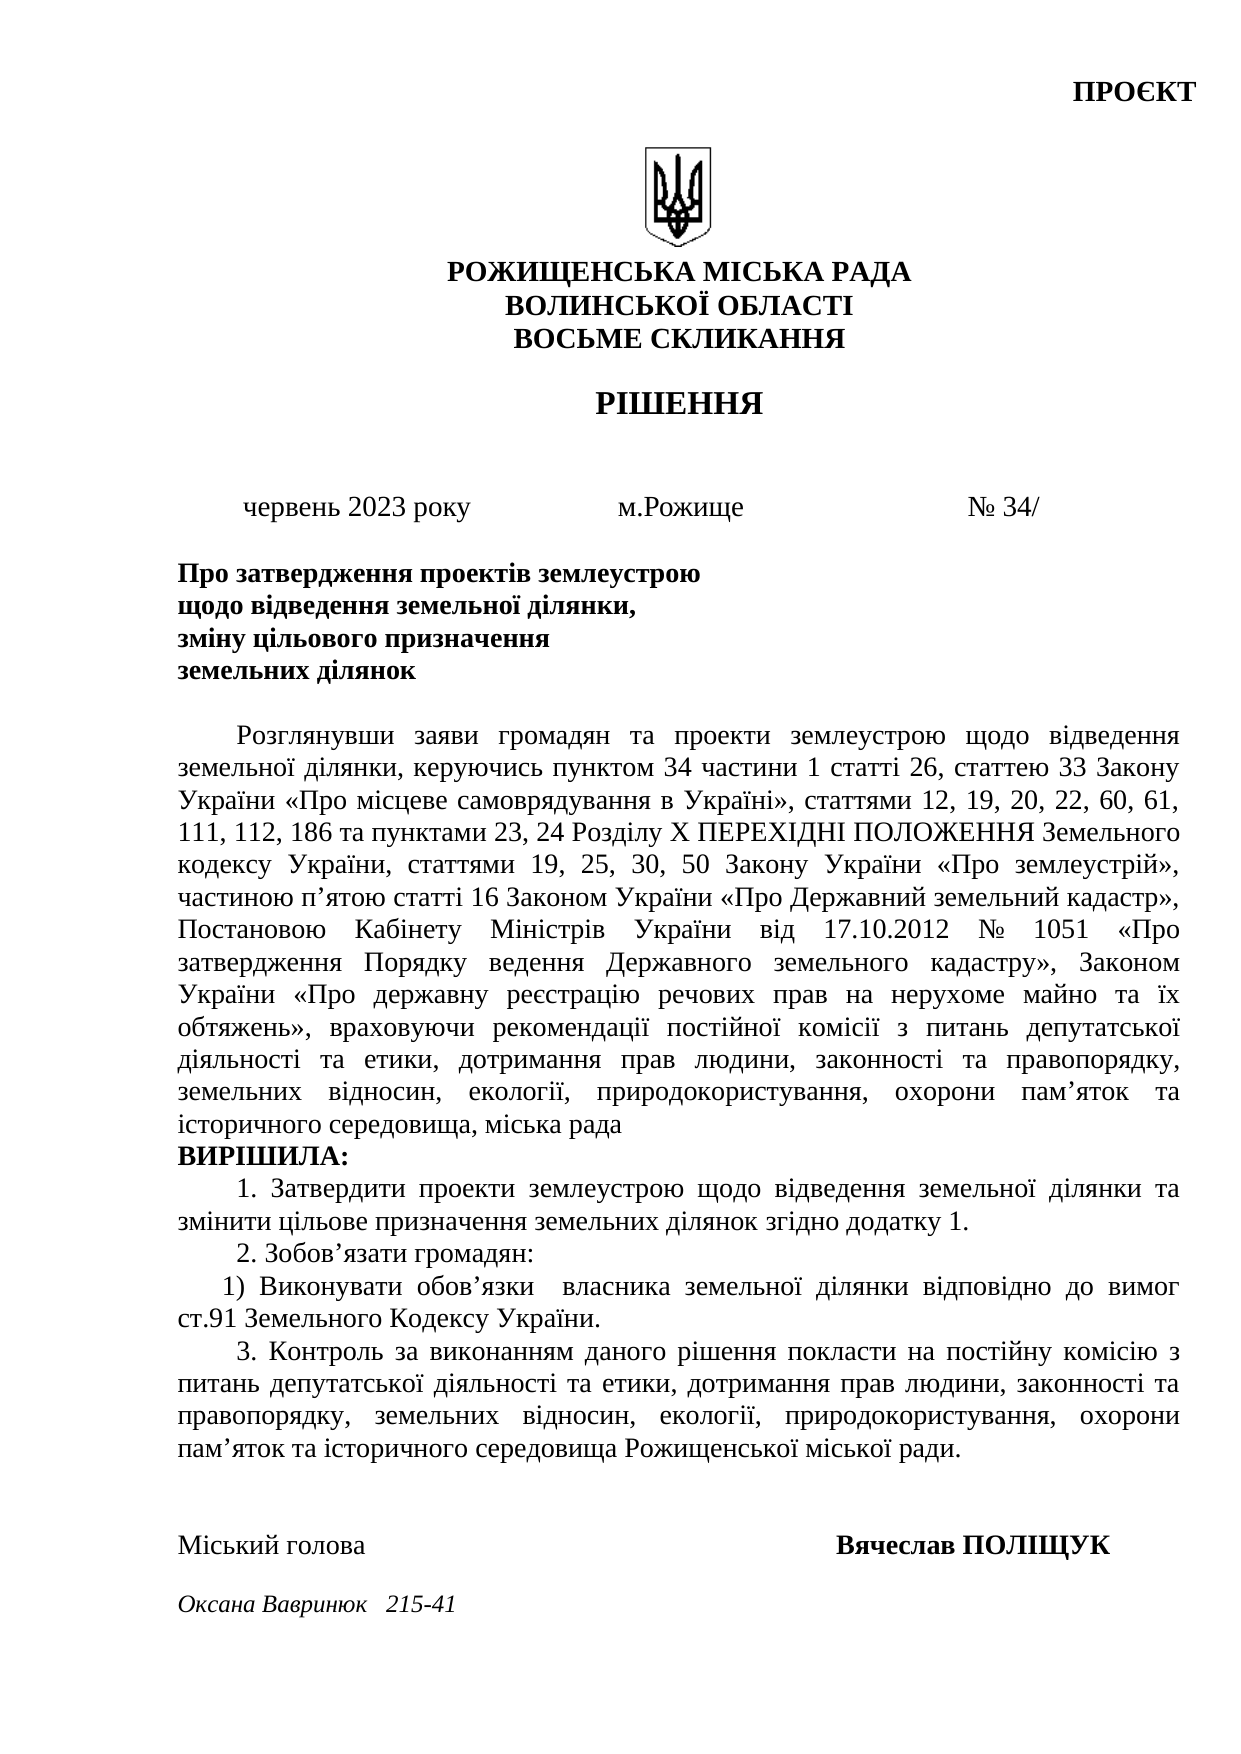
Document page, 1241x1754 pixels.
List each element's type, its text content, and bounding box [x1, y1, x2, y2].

text РІШЕННЯ [177, 383, 1181, 422]
text РОЖИЩЕНСЬКА МІСЬКА РАДА [177, 254, 1181, 288]
text Розглянувши заяви громадян та проекти землеустрою щодо відведення земельної ділянки, керуючись пунктом 34 частини 1 статті 26, статтею 33 Закону України «Про місцеве самоврядування в Україні», статтями 12, 19, 20, 22, 60, 61, 111, 112, 186 та пунктами 23, 24 Розділу X ПЕРЕХІДНІ ПОЛОЖЕННЯ Земельного кодексу України, статтями 19, 25, 30, 50 Закону України «Про землеустрій», частиною п’ятою статті 16 Законом України «Про Державний земельний кадастр», Постановою Кабінету Міністрів України від 17.10.2012 № 1051 «Про затвердження Порядку ведення Державного земельного кадастру», Законом України «Про державну реєстрацію речових прав на нерухоме майно та їх обтяжень», враховуючи рекомендації постійної комісії з питань депутатської діяльності та етики, дотримання прав людини, законності та правопорядку, земельних відносин, екології, природокористування, охорони пам’яток та історичного середовища, міська рада [177, 718, 1181, 1139]
text ВОЛИНСЬКОЇ ОБЛАСТІ [177, 288, 1181, 321]
text ВОСЬМЕ СКЛИКАННЯ [177, 321, 1181, 355]
text зміну цільового призначення [177, 621, 1181, 653]
text Міський голова Вячеслав ПОЛІЩУК [177, 1528, 1181, 1560]
text 3. Контроль за виконанням даного рішення покласти на постійну комісію з питань депутатської діяльності та етики, дотримання прав людини, законності та правопорядку, земельних відносин, екології, природокористування, охорони пам’яток та історичного середовища Рожищенської міської ради. [177, 1333, 1181, 1463]
text 2. Зобов’язати громадян: [177, 1236, 1181, 1269]
text 1) Виконувати обов’язки власника земельної ділянки відповідно до вимог ст.91 Земельного Кодексу України. [177, 1269, 1181, 1333]
text земельних ділянок [177, 653, 1181, 686]
text Про затвердження проектів землеустрою [177, 556, 1181, 588]
table_header червень 2023 року [201, 489, 527, 522]
text ВИРІШИЛА: [177, 1139, 1181, 1172]
table_header № 34/ [849, 489, 1172, 522]
text 1. Затвердити проекти землеустрою щодо відведення земельної ділянки та змінити цільове призначення земельних ділянок згідно додатку 1. [177, 1172, 1181, 1236]
table_header м.Рожище [527, 489, 849, 522]
text Оксана Вавринюк 215-41 [177, 1589, 1181, 1618]
text щодо відведення земельної ділянки, [177, 588, 1181, 621]
